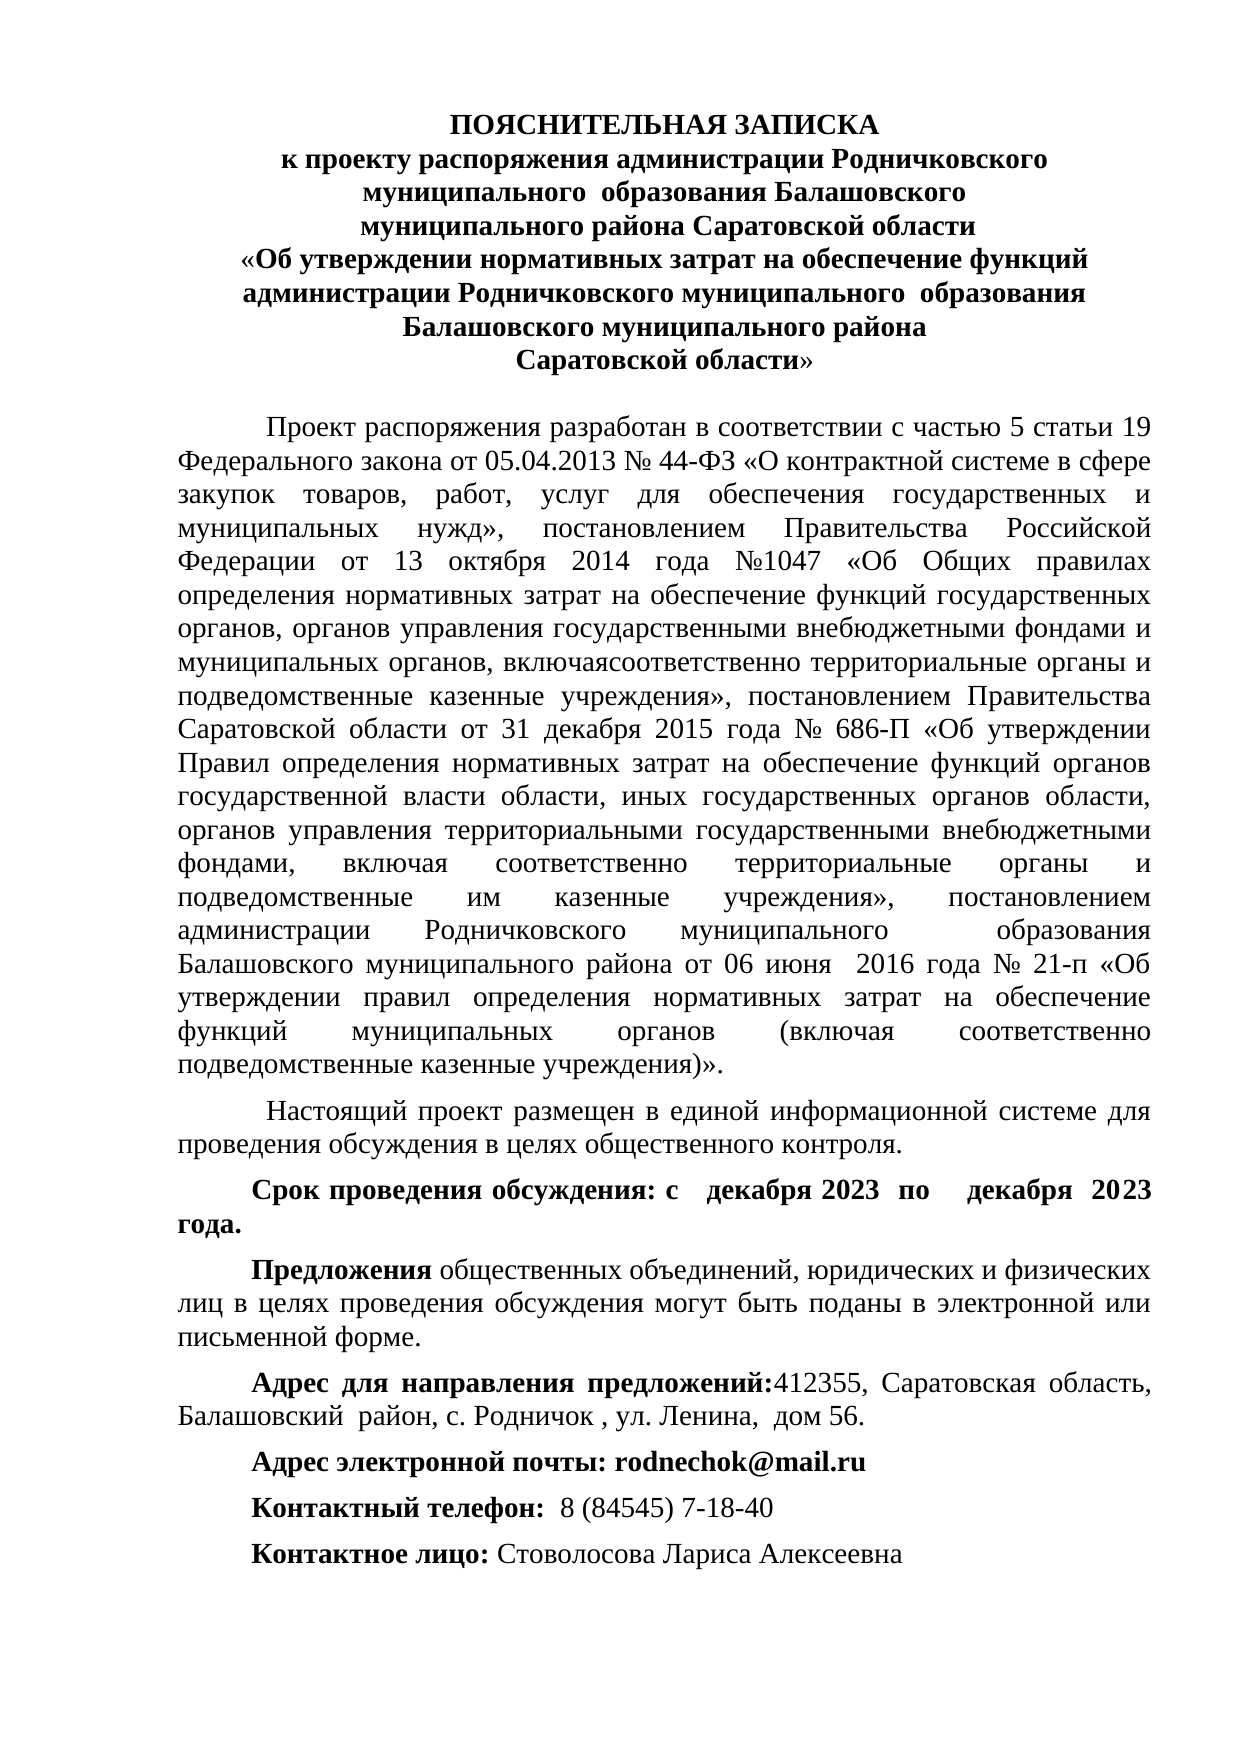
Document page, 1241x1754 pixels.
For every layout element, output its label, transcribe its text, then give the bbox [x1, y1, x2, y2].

subtitle к проекту распоряжения администрации Родничковского муниципального образования Балашовского [177, 141, 1152, 208]
text Контактное лицо: Стоволосова Лариса Алексеевна [177, 1537, 1152, 1570]
text Настоящий проект размещен в единой информационной системе для проведения обсуждения в целях общественного контроля. [177, 1093, 1152, 1160]
text Контактный телефон: 8 (84545) 7-18-40 [177, 1491, 1152, 1524]
text Саратовской области» [177, 342, 1152, 376]
text Срок проведения обсуждения: с декабря 2023 по декабря 2023 года. [177, 1172, 1152, 1239]
text Проект распоряжения разработан в соответствии с частью 5 статьи 19 Федерального закона от 05.04.2013 № 44-ФЗ «О контрактной системе в сфере закупок товаров, работ, услуг для обеспечения государственных и муниципальных нужд», постановлением Правительства Российской Федерации от 13 октября 2014 года №1047 «Об Общих правилах определения нормативных затрат на обеспечение функций государственных органов, органов управления государственными внебюджетными фондами и муниципальных органов, включаясоответственно территориальные органы и подведомственные казенные учреждения», постановлением Правительства Саратовской области от 31 декабря 2015 года № 686-П «Об утверждении Правил определения нормативных затрат на обеспечение функций органов государственной власти области, иных государственных органов области, органов управления территориальными государственными внебюджетными фондами, включая соответственно территориальные органы и подведомственные им казенные учреждения», постановлением администрации Родничковского муниципального образования Балашовского муниципального района от 06 июня 2016 года № 21-п «Об утверждении правил определения нормативных затрат на обеспечение функций муниципальных органов (включая соответственно подведомственные казенные учреждения)». [177, 409, 1152, 1080]
text Адрес для направления предложений:412355, Саратовская область, Балашовский район, с. Родничок , ул. Ленина, дом 56. [177, 1365, 1152, 1432]
text «Об утверждении нормативных затрат на обеспечение функций администрации Родничковского муниципального образования Балашовского муниципального района [177, 242, 1152, 342]
text Адрес электронной почты: rodnechok@mail.ru [177, 1444, 1152, 1478]
text ПОЯСНИТЕЛЬНАЯ ЗАПИСКА [177, 107, 1152, 141]
subtitle муниципального района Саратовской области [177, 208, 1152, 242]
text Предложения общественных объединений, юридических и физических лиц в целях проведения обсуждения могут быть поданы в электронной или письменной форме. [177, 1252, 1152, 1352]
